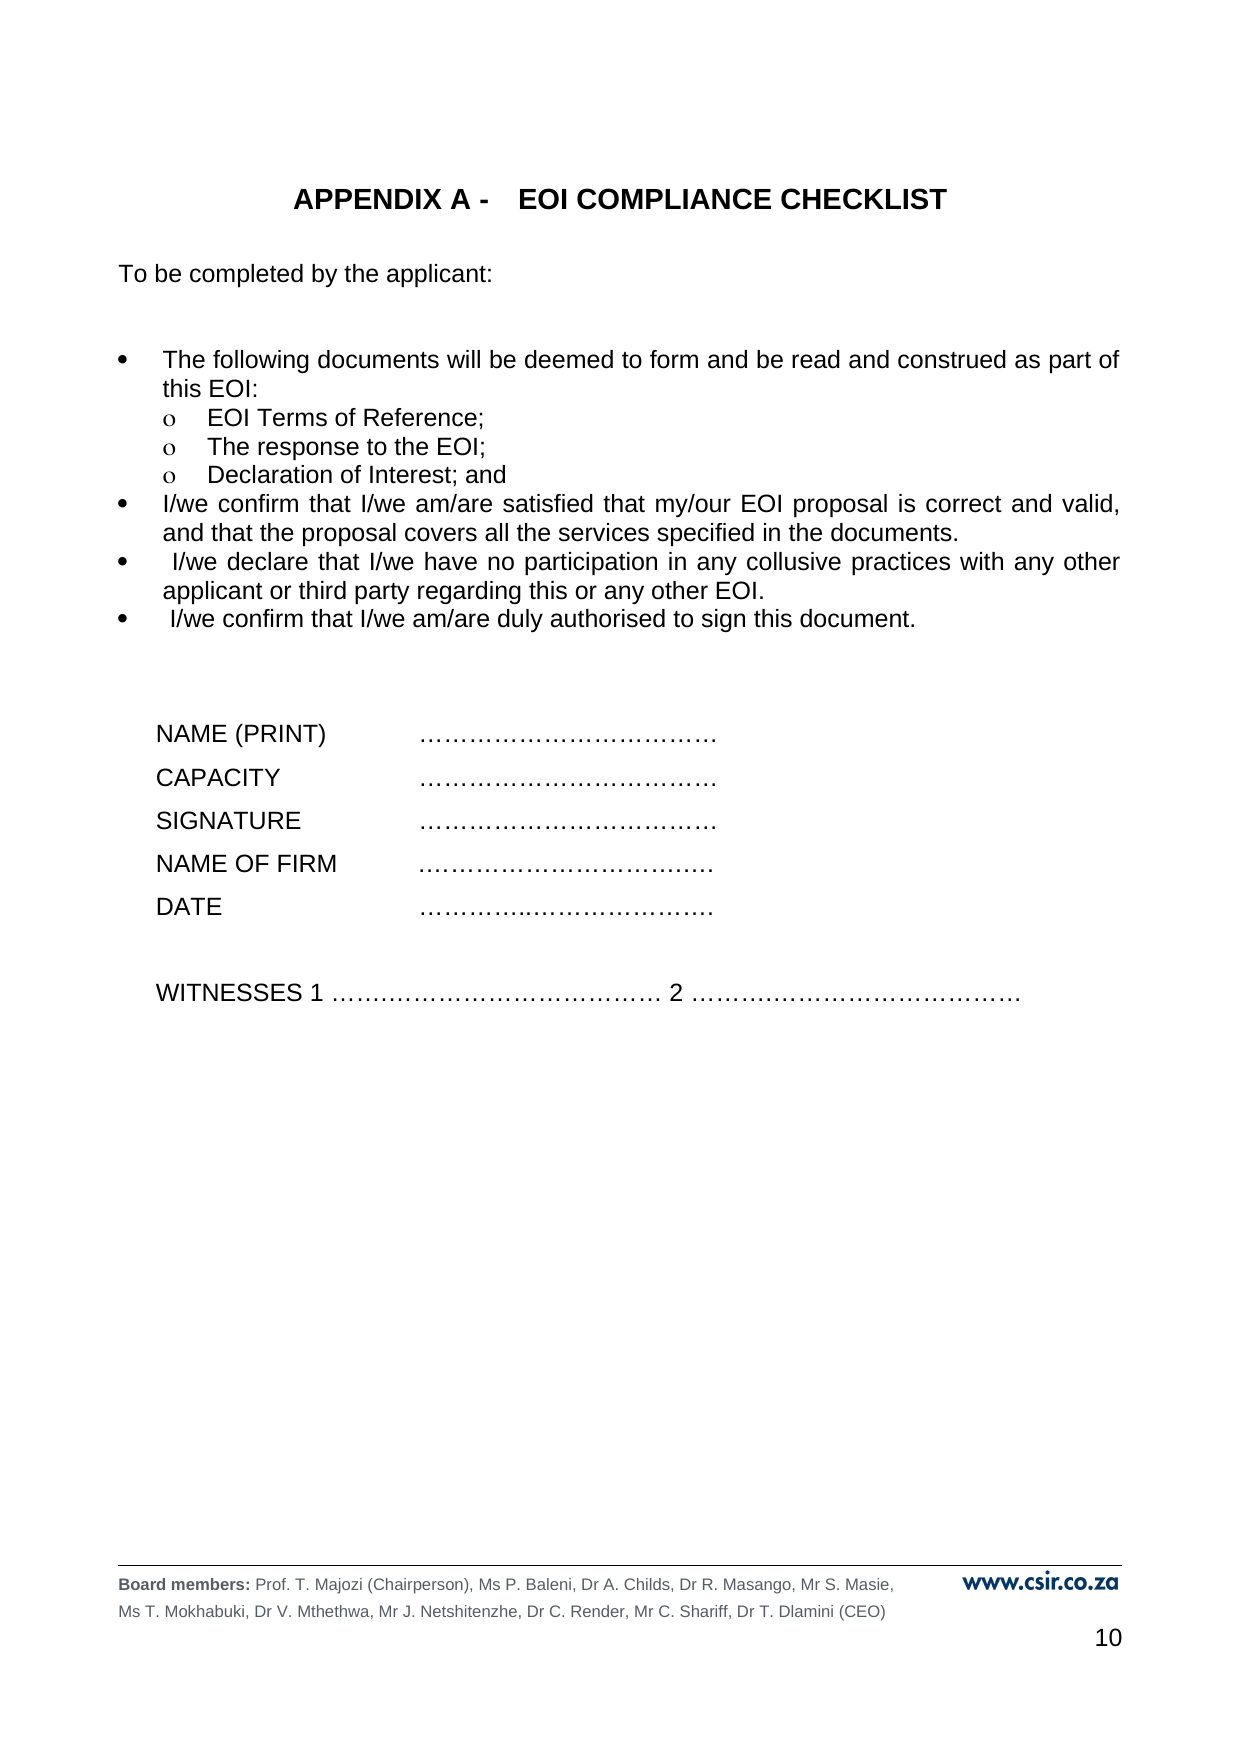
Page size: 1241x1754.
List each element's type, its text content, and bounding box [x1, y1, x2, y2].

text DATE …………..…………………. [156, 892, 1122, 921]
text EOI Terms of Reference; [162, 403, 1122, 431]
subtitle EOI COMPLIANCE CHECKLIST [118, 182, 1122, 216]
text WITNESSES 1 …….…………………………… 2 ……….………………………… [156, 978, 1122, 1007]
text The following documents will be deemed to form and be read and construed as part of this EOI: [118, 345, 1122, 403]
text CAPACITY ……………………………… [156, 763, 1122, 791]
text The response to the EOI; [162, 431, 1122, 460]
text I/we confirm that I/we am/are duly authorised to sign this document. [118, 604, 1122, 633]
text I/we declare that I/we have no participation in any collusive practices with any other applicant or third party regarding this or any other EOI. [118, 547, 1122, 604]
text NAME OF FIRM .………………………….…. [156, 849, 1122, 878]
picture [962, 1569, 1119, 1596]
text NAME (PRINT) ……………………………… [156, 719, 1122, 748]
text To be completed by the applicant: [118, 259, 1122, 287]
text SIGNATURE ……………………………… [156, 806, 1122, 834]
text Declaration of Interest; and [162, 460, 1122, 489]
text I/we confirm that I/we am/are satisfied that my/our EOI proposal is correct and valid, and that the proposal covers all the services specified in the documents. [118, 489, 1122, 547]
